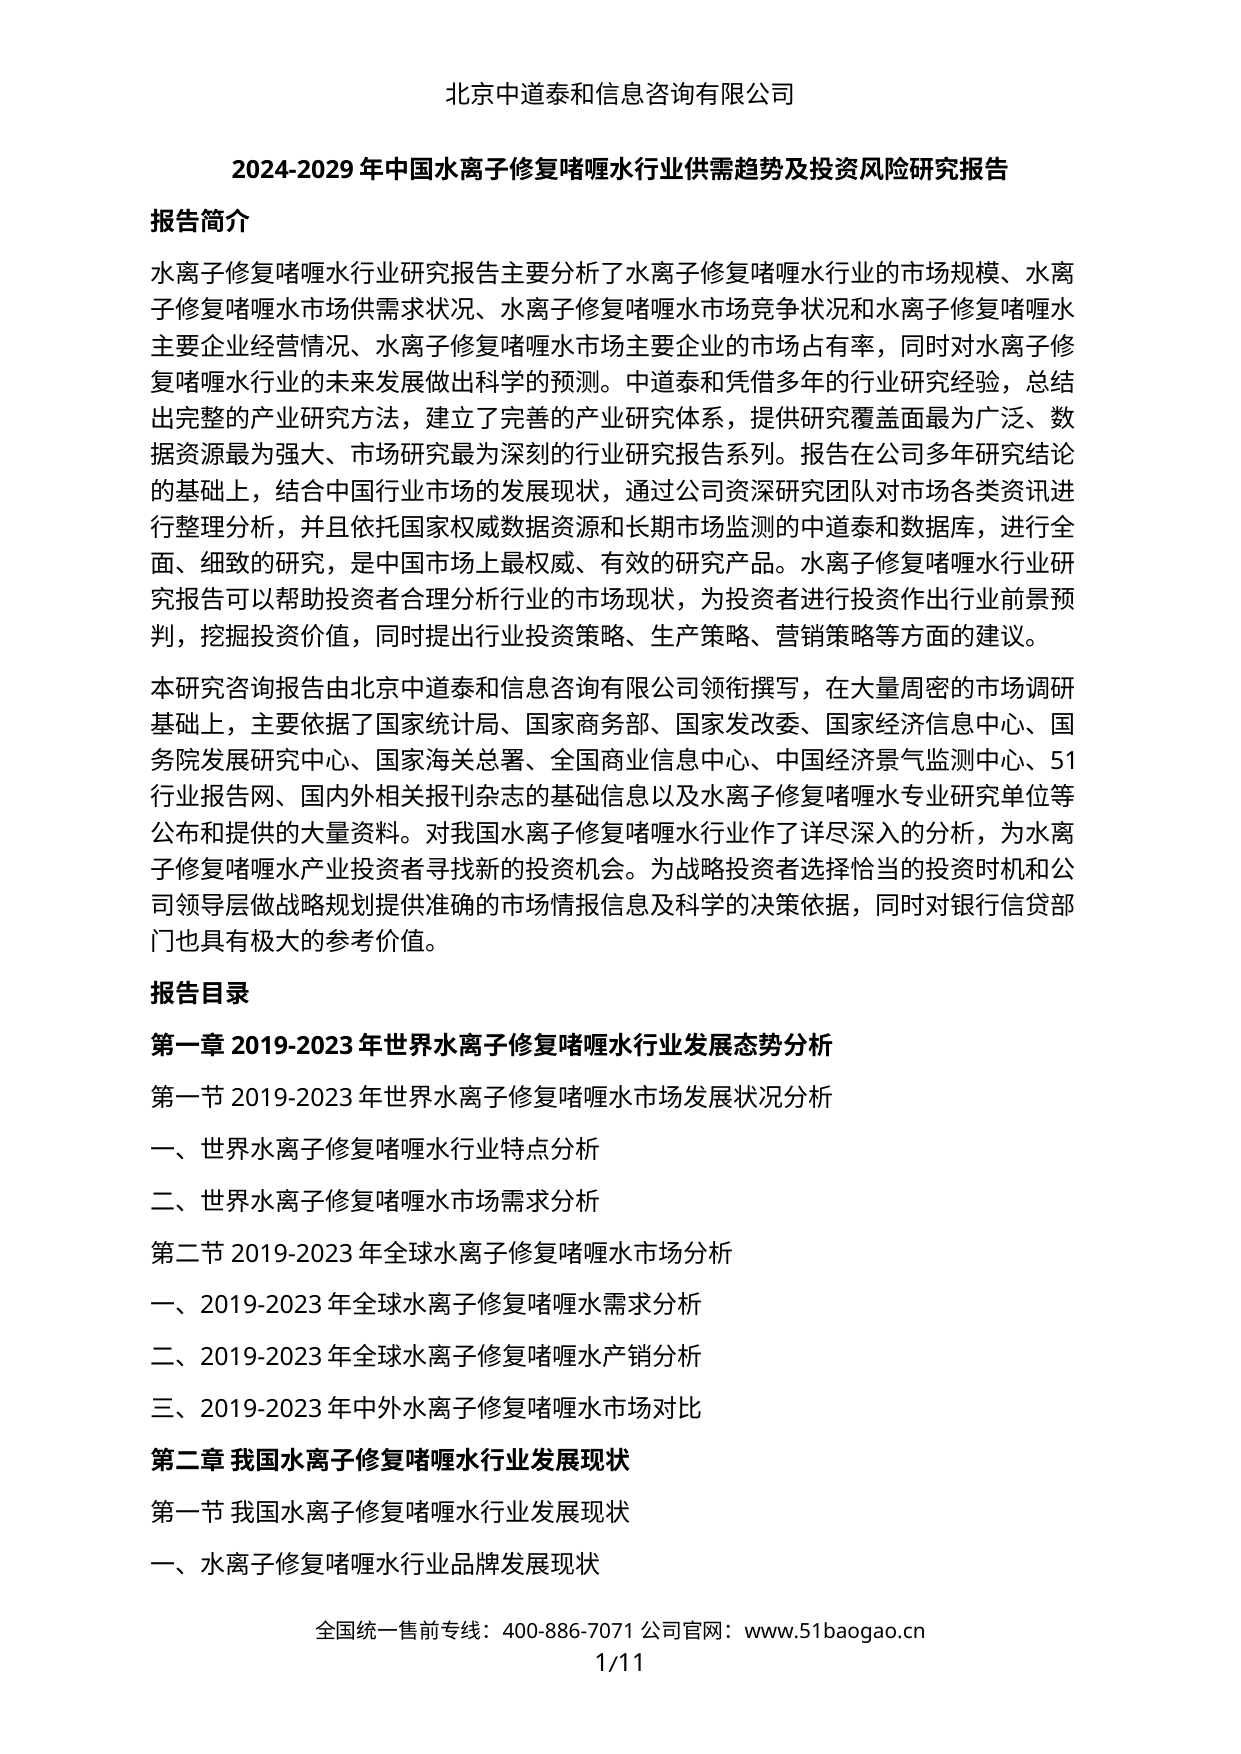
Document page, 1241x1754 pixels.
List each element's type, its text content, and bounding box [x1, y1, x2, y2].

text 本研究咨询报告由北京中道泰和信息咨询有限公司领衔撰写，在大量周密的市场调研基础上，主要依据了国家统计局、国家商务部、国家发改委、国家经济信息中心、国务院发展研究中心、国家海关总署、全国商业信息中心、中国经济景气监测中心、51行业报告网、国内外相关报刊杂志的基础信息以及水离子修复啫喱水专业研究单位等公布和提供的大量资料。对我国水离子修复啫喱水行业作了详尽深入的分析，为水离子修复啫喱水产业投资者寻找新的投资机会。为战略投资者选择恰当的投资时机和公司领导层做战略规划提供准确的市场情报信息及科学的决策依据，同时对银行信贷部门也具有极大的参考价值。 [150, 668, 1090, 958]
text 二、2019-2023年全球水离子修复啫喱水产销分析 [150, 1337, 1090, 1373]
text 水离子修复啫喱水行业研究报告主要分析了水离子修复啫喱水行业的市场规模、水离子修复啫喱水市场供需求状况、水离子修复啫喱水市场竞争状况和水离子修复啫喱水主要企业经营情况、水离子修复啫喱水市场主要企业的市场占有率，同时对水离子修复啫喱水行业的未来发展做出科学的预测。中道泰和凭借多年的行业研究经验，总结出完整的产业研究方法，建立了完善的产业研究体系，提供研究覆盖面最为广泛、数据资源最为强大、市场研究最为深刻的行业研究报告系列。报告在公司多年研究结论的基础上，结合中国行业市场的发展现状，通过公司资深研究团队对市场各类资讯进行整理分析，并且依托国家权威数据资源和长期市场监测的中道泰和数据库，进行全面、细致的研究，是中国市场上最权威、有效的研究产品。水离子修复啫喱水行业研究报告可以帮助投资者合理分析行业的市场现状，为投资者进行投资作出行业前景预判，挖掘投资价值，同时提出行业投资策略、生产策略、营销策略等方面的建议。 [150, 254, 1090, 652]
text 二、世界水离子修复啫喱水市场需求分析 [150, 1181, 1090, 1217]
text 报告简介 [150, 202, 1090, 238]
text 第一章 2019-2023年世界水离子修复啫喱水行业发展态势分析 [150, 1026, 1090, 1062]
text 第二节 2019-2023年全球水离子修复啫喱水市场分析 [150, 1233, 1090, 1269]
text 一、世界水离子修复啫喱水行业特点分析 [150, 1129, 1090, 1166]
text 报告目录 [150, 974, 1090, 1010]
text 一、2019-2023年全球水离子修复啫喱水需求分析 [150, 1285, 1090, 1321]
text 第一节 我国水离子修复啫喱水行业发展现状 [150, 1492, 1090, 1529]
text 三、2019-2023年中外水离子修复啫喱水市场对比 [150, 1389, 1090, 1425]
text 第一节 2019-2023年世界水离子修复啫喱水市场发展状况分析 [150, 1077, 1090, 1114]
text 第二章 我国水离子修复啫喱水行业发展现状 [150, 1441, 1090, 1477]
text 2024-2029年中国水离子修复啫喱水行业供需趋势及投资风险研究报告 [150, 150, 1090, 186]
text 一、水离子修复啫喱水行业品牌发展现状 [150, 1544, 1090, 1581]
